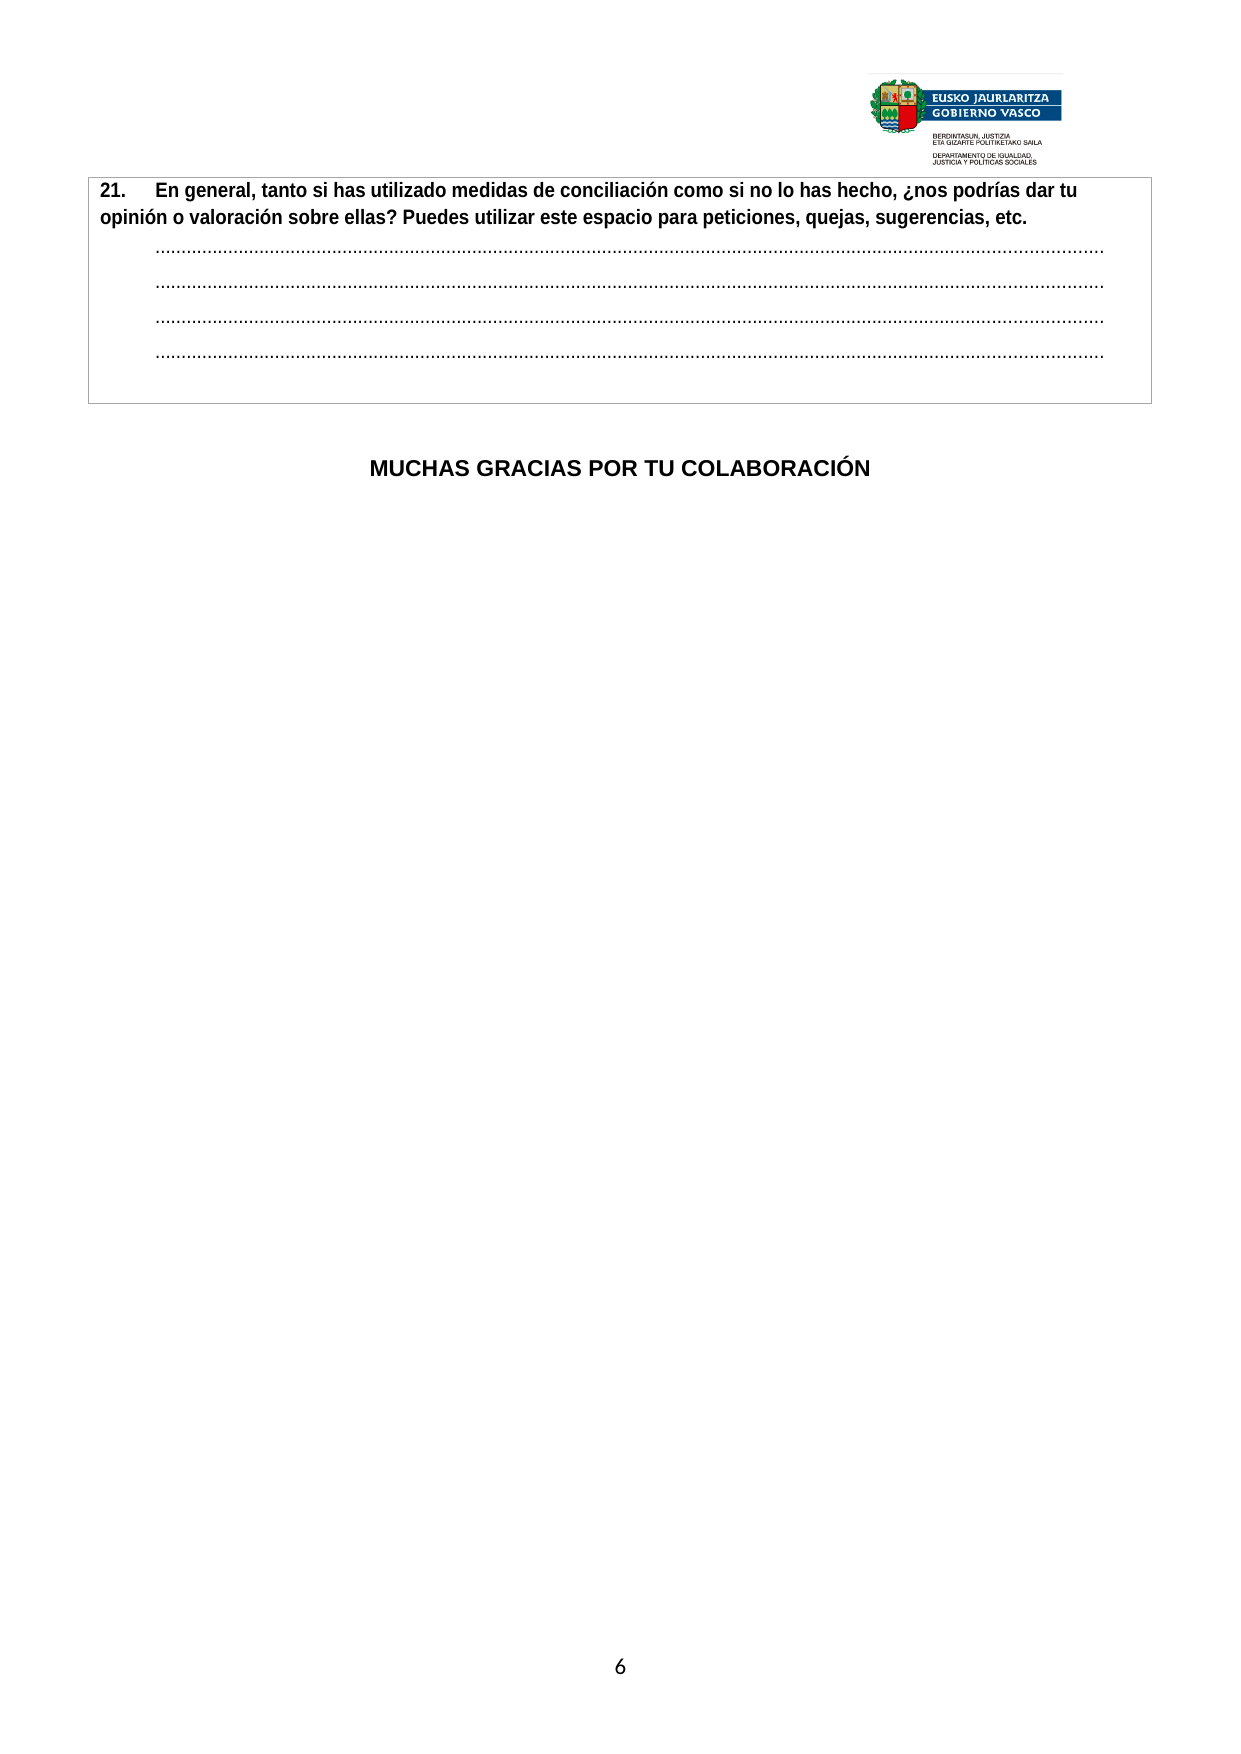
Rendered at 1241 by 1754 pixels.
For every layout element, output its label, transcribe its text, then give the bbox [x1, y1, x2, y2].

text MUCHAS GRACIAS POR TU COLABORACIÓN [177, 454, 1063, 481]
picture [867, 73, 1064, 167]
table_header 21. En general, tanto si has utilizado medidas de conciliación como si no lo has hecho, ¿nos podrías dar tu opinión o valoración sobre ellas? Puedes utilizar este espacio para peticiones, quejas, sugerencias, etc. [89, 178, 1151, 402]
